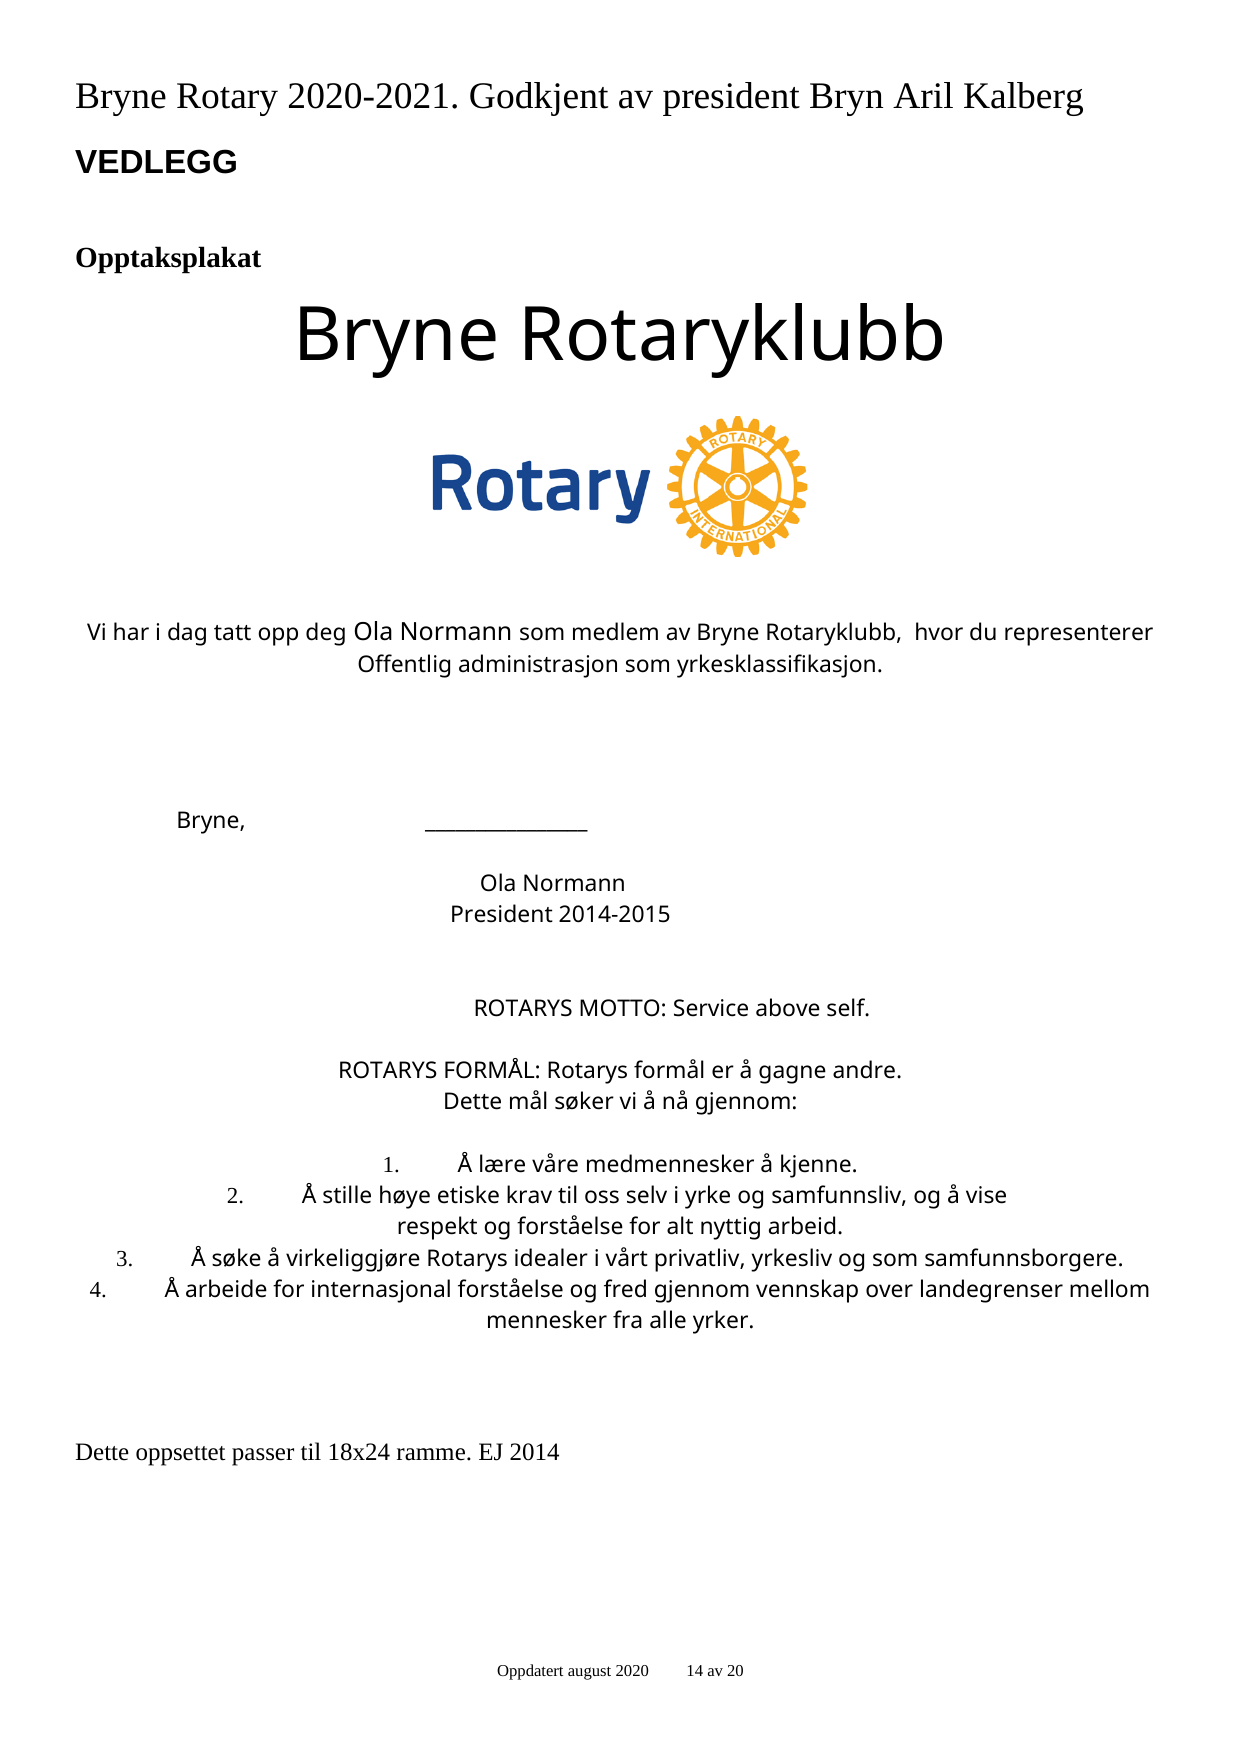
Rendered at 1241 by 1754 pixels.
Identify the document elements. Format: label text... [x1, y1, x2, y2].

text Opptaksplakat [75, 240, 1165, 274]
text President 2014-2015 [375, 898, 1165, 929]
list Å søke å virkeliggjøre Rotarys idealer i vårt privatliv, yrkesliv og som samfunnsborgere. [75, 1242, 1165, 1273]
text Dette mål søker vi å nå gjennom: [75, 1085, 1165, 1117]
text VEDLEGG [75, 142, 1165, 180]
text Bryne, ________________ [75, 804, 1165, 835]
text Vi har i dag tatt opp deg Ola Normann som medlem av Bryne Rotaryklubb, hvor du representerer Offentlig administrasjon som yrkesklassifikasjon. [75, 614, 1165, 679]
text ROTARYS MOTTO: Service above self. [178, 992, 1165, 1023]
text Ola Normann [375, 867, 1165, 898]
text Dette oppsettet passer til 18x24 ramme. EJ 2014 [75, 1437, 1165, 1466]
picture [432, 416, 808, 557]
list Å lære våre medmennesker å kjenne. [75, 1148, 1165, 1179]
list Å arbeide for internasjonal forståelse og fred gjennom vennskap over landegrenser mellom mennesker fra alle yrker. [75, 1273, 1165, 1335]
list Å stille høye etiske krav til oss selv i yrke og samfunnsliv, og å vise respekt og forståelse for alt nyttig arbeid. [75, 1179, 1165, 1242]
text Bryne Rotaryklubb [75, 280, 1165, 382]
text ROTARYS FORMÅL: Rotarys formål er å gagne andre. [75, 1054, 1165, 1085]
